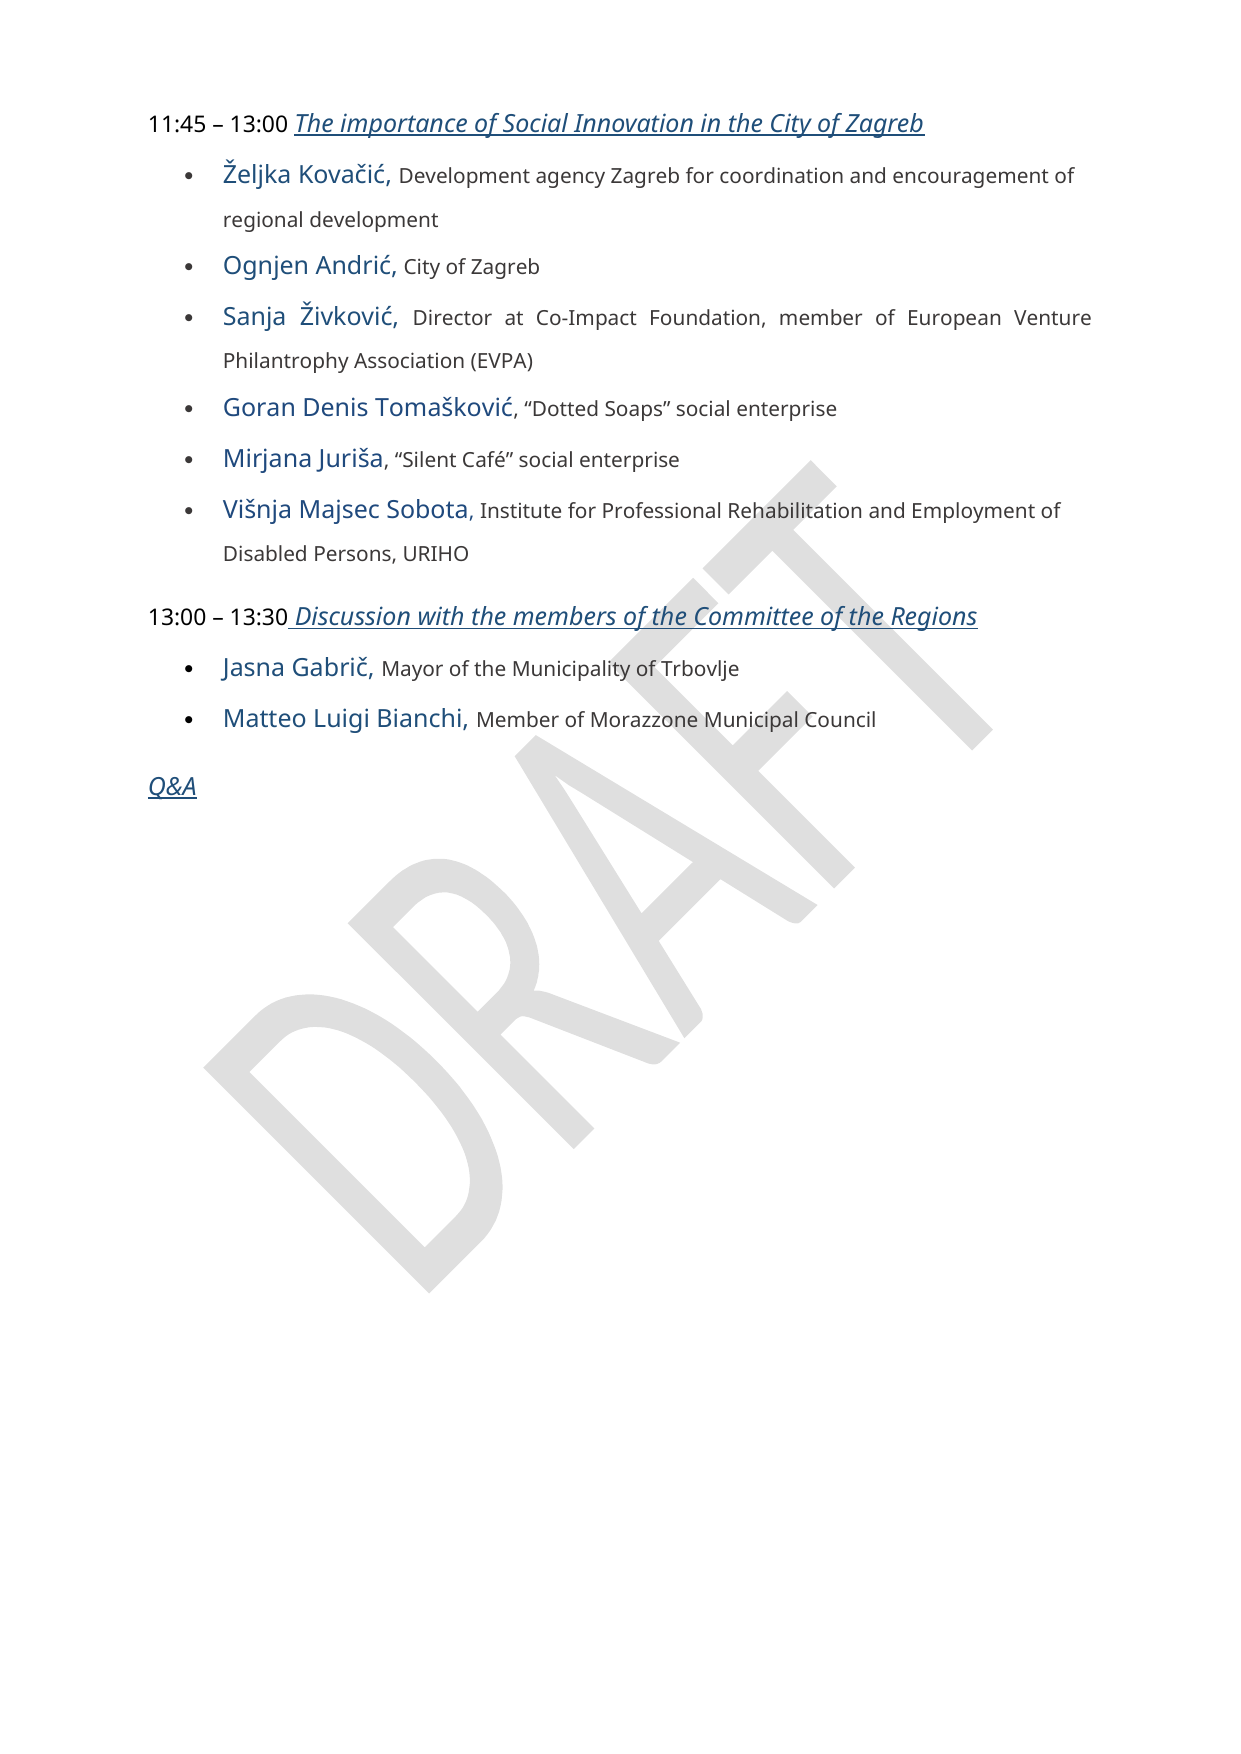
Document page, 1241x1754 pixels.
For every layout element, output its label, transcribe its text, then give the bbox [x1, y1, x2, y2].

list Sanja Živković, Director at Co-Impact Foundation, member of European Venture Philantrophy Association (EVPA) [185, 298, 1093, 375]
list Goran Denis Tomašković, “Dotted Soaps” social enterprise [185, 389, 1093, 423]
list Ognjen Andrić, City of Zagreb [185, 247, 1093, 281]
text 11:45 – 13:00 The importance of Social Innovation in the City of Zagreb [148, 105, 1093, 139]
text 13:00 – 13:30 Discussion with the members of the Committee of the Regions [148, 599, 1093, 633]
list Željka Kovačić, Development agency Zagreb for coordination and encouragement of regional development [185, 156, 1093, 233]
text Q&A [148, 768, 1093, 803]
list Višnja Majsec Sobota, Institute for Professional Rehabilitation and Employment of Disabled Persons, URIHO [185, 491, 1093, 568]
list Jasna Gabrič, Mayor of the Municipality of Trbovlje [185, 650, 1093, 684]
list Matteo Luigi Bianchi, Member of Morazzone Municipal Council [185, 701, 1093, 735]
list Mirjana Juriša, “Silent Café” social enterprise [185, 440, 1093, 474]
